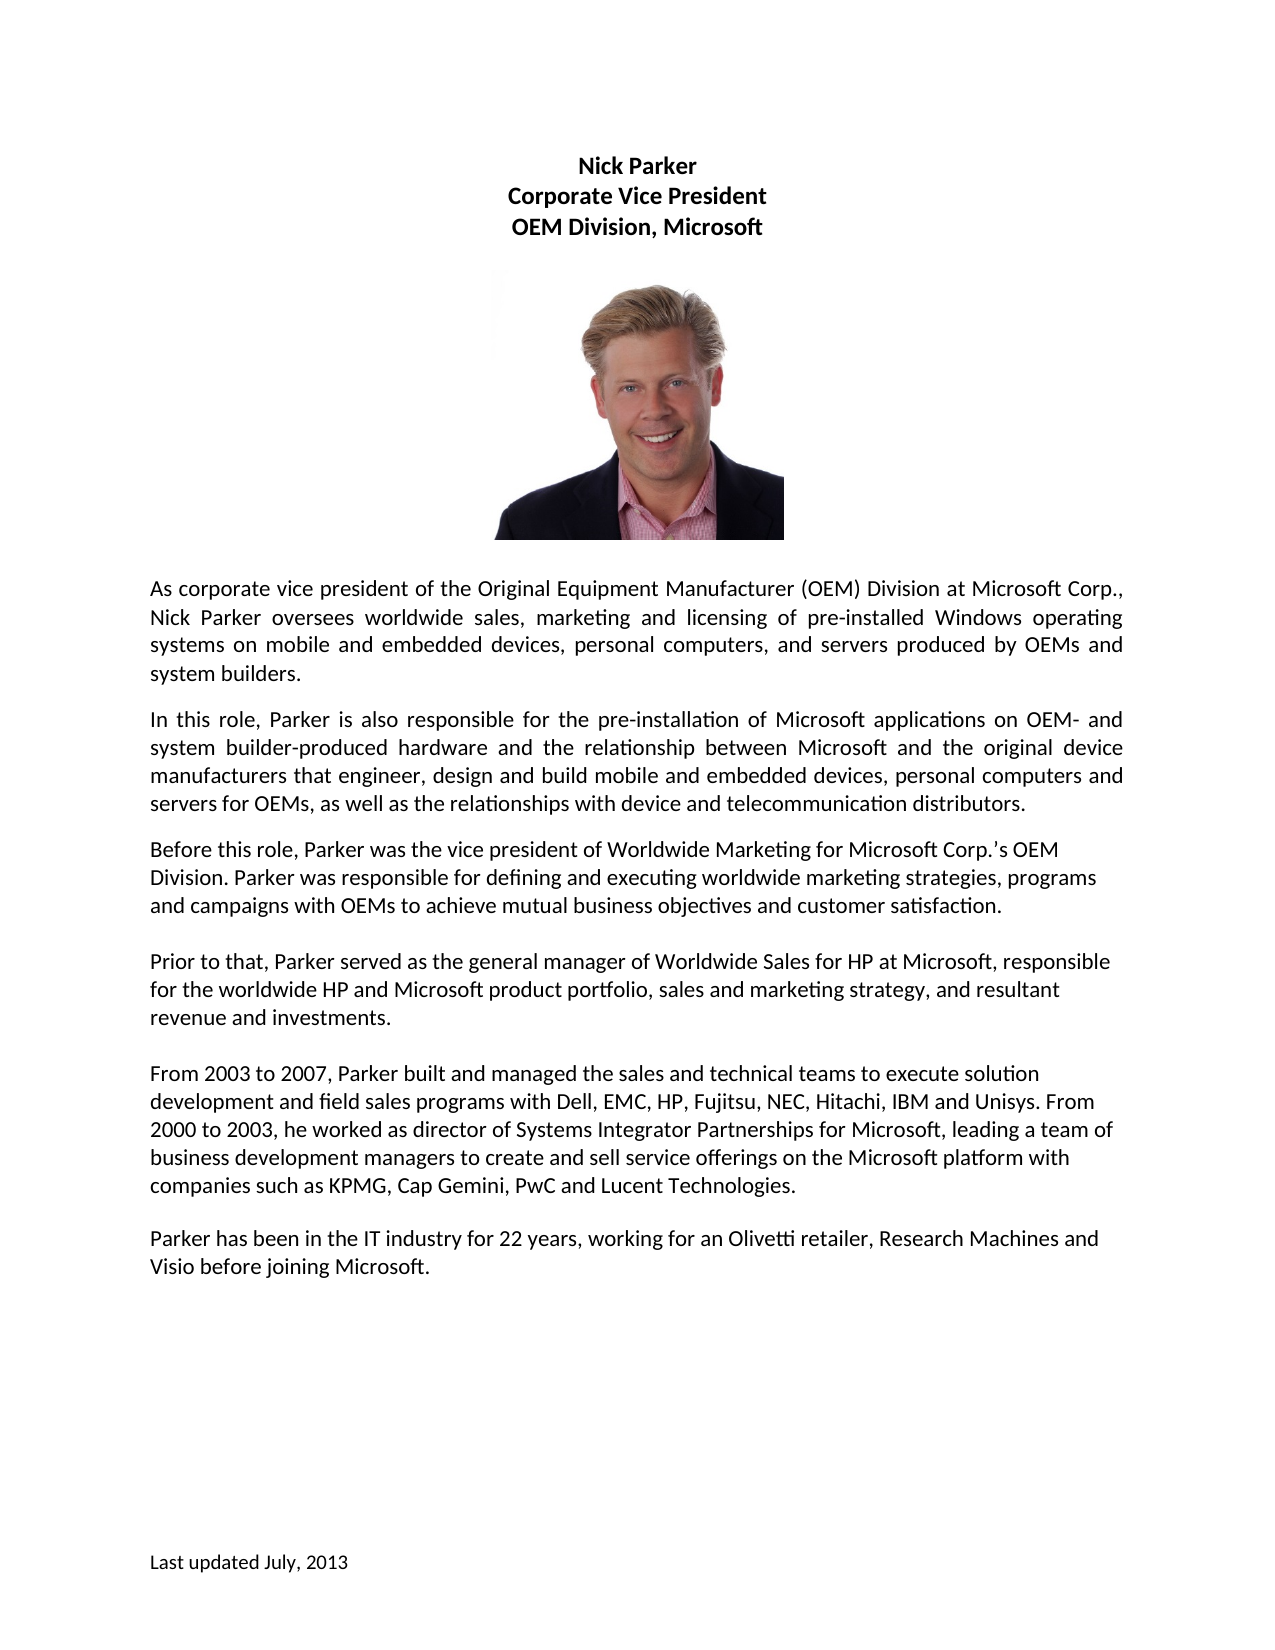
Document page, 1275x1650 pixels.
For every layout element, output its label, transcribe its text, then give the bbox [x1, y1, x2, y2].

text Prior to that, Parker served as the general manager of Worldwide Sales for HP at Microsoft, responsible for the worldwide HP and Microsoft product portfolio, sales and marketing strategy, and resultant revenue and investments. [150, 947, 1125, 1031]
text Corporate Vice President [150, 181, 1125, 211]
text Before this role, Parker was the vice president of Worldwide Marketing for Microsoft Corp.’s OEM Division. Parker was responsible for defining and executing worldwide marketing strategies, programs and campaigns with OEMs to achieve mutual business objectives and customer satisfaction. [150, 835, 1125, 919]
picture [491, 270, 784, 540]
text In this role, Parker is also responsible for the pre-installation of Microsoft applications on OEM- and system builder-produced hardware and the relationship between Microsoft and the original device manufacturers that engineer, design and build mobile and embedded devices, personal computers and servers for OEMs, as well as the relationships with device and telecommunication distributors. [150, 705, 1125, 817]
text Parker has been in the IT industry for 22 years, working for an Olivetti retailer, Research Machines and Visio before joining Microsoft. [150, 1224, 1125, 1280]
text From 2003 to 2007, Parker built and managed the sales and technical teams to execute solution development and field sales programs with Dell, EMC, HP, Fujitsu, NEC, Hitachi, IBM and Unisys. From 2000 to 2003, he worked as director of Systems Integrator Partnerships for Microsoft, leading a team of business development managers to create and sell service offerings on the Microsoft platform with companies such as KPMG, Cap Gemini, PwC and Lucent Technologies. [150, 1059, 1125, 1199]
text OEM Division, Microsoft [150, 211, 1125, 242]
text As corporate vice president of the Original Equipment Manufacturer (OEM) Division at Microsoft Corp., Nick Parker oversees worldwide sales, marketing and licensing of pre-installed Windows operating systems on mobile and embedded devices, personal computers, and servers produced by OEMs and system builders. [150, 574, 1125, 687]
text Nick Parker [150, 150, 1125, 181]
